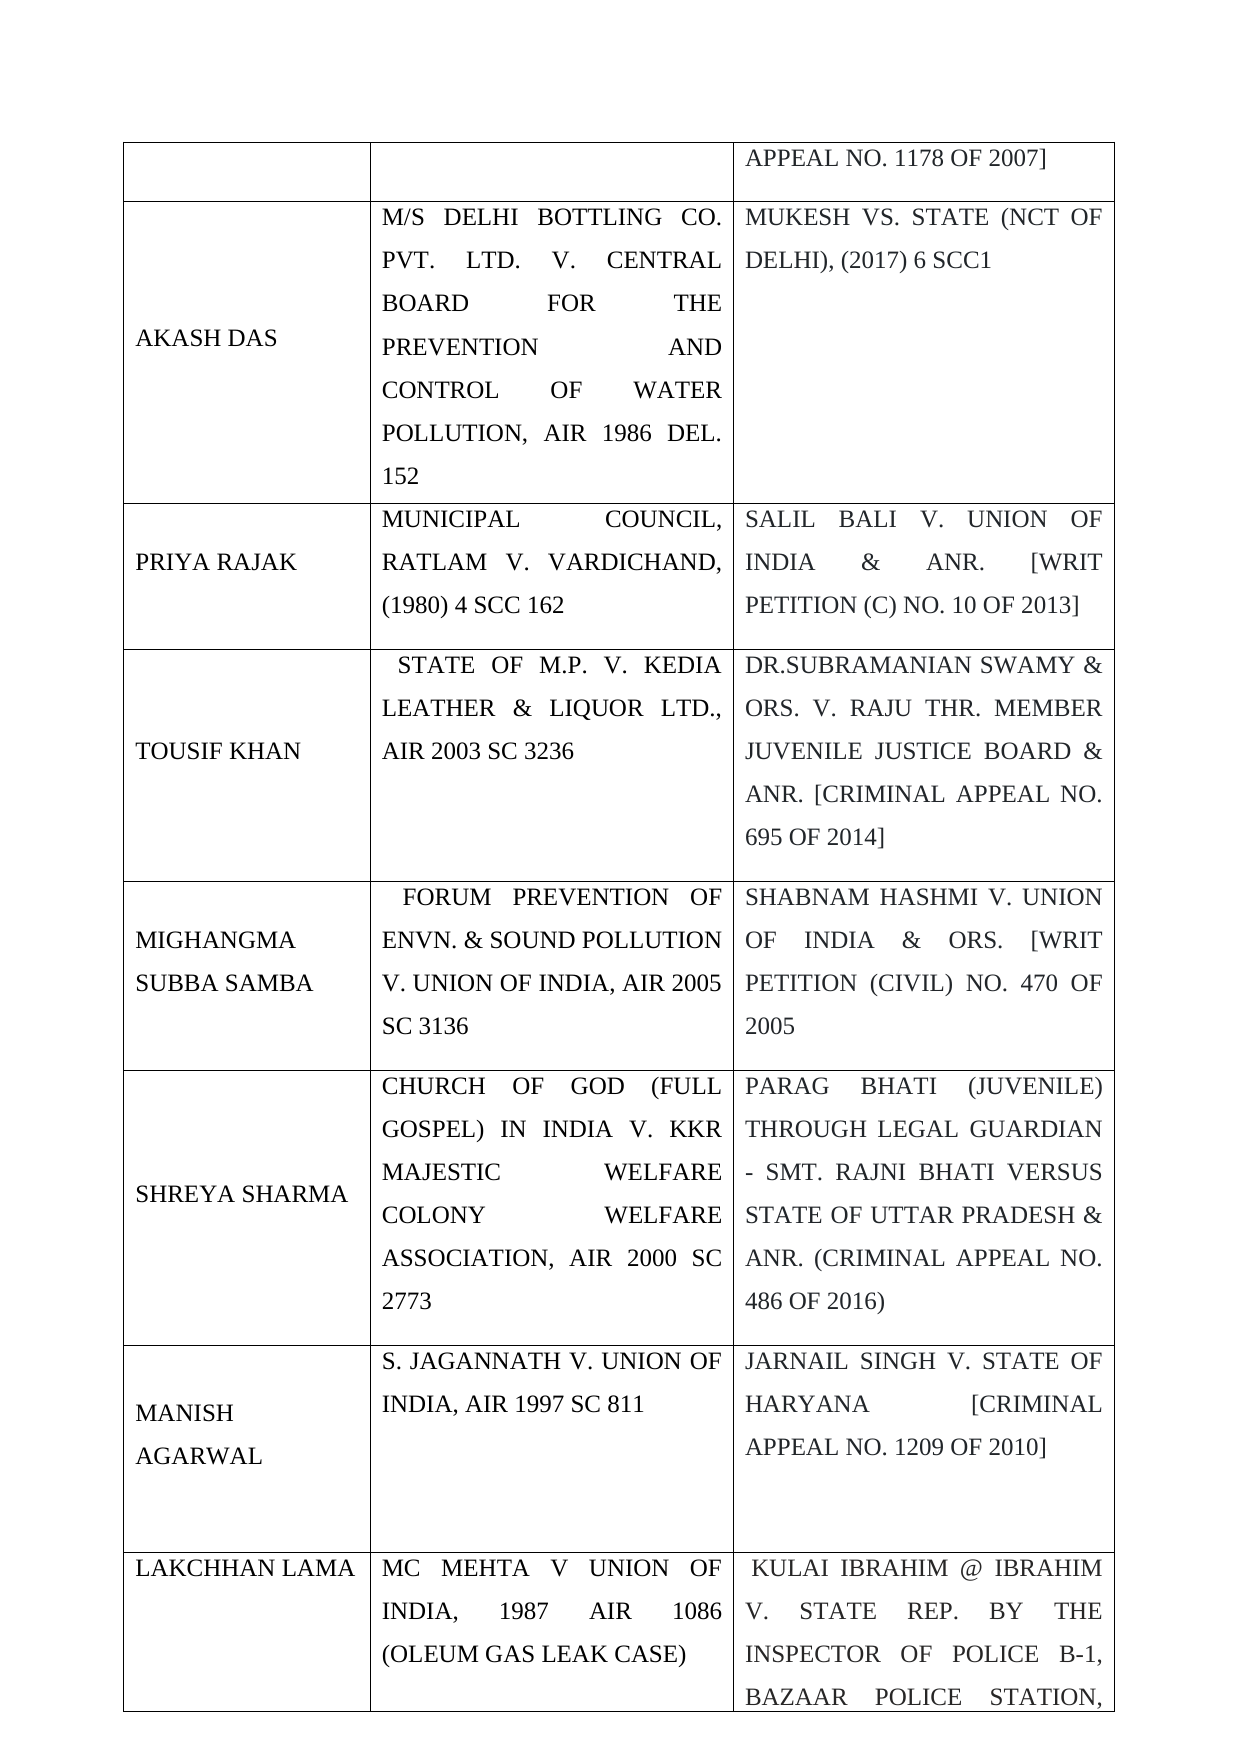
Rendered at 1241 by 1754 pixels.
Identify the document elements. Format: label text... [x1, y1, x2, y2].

table_cell MUKESH VS. STATE (NCT OF DELHI), (2017) 6 SCC1 [734, 202, 1114, 503]
table_cell M/S DELHI BOTTLING CO. PVT. LTD. V. CENTRAL BOARD FOR THE PREVENTION AND CONTROL OF WATER POLLUTION, AIR 1986 DEL. 152 [371, 202, 733, 503]
table_cell JARNAIL SINGH V. STATE OF HARYANA [CRIMINAL APPEAL NO. 1209 OF 2010] [734, 1346, 1114, 1552]
table_cell TOUSIF KHAN [124, 650, 370, 881]
table_cell MANISH AGARWAL [124, 1346, 370, 1552]
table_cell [734, 1553, 1114, 1711]
table_cell SHABNAM HASHMI V. UNION OF INDIA & ORS. [WRIT PETITION (CIVIL) NO. 470 OF 2005 [734, 882, 1114, 1070]
table_cell AKASH DAS [124, 202, 370, 503]
table_cell PARAG BHATI (JUVENILE) THROUGH LEGAL GUARDIAN - SMT. RAJNI BHATI VERSUS STATE OF UTTAR PRADESH & ANR. (CRIMINAL APPEAL NO. 486 OF 2016) [734, 1071, 1114, 1345]
table_cell S. JAGANNATH V. UNION OF INDIA, AIR 1997 SC 811 [371, 1346, 733, 1552]
table_cell STATE OF M.P. V. KEDIA LEATHER & LIQUOR LTD., AIR 2003 SC 3236 [371, 650, 733, 881]
table_cell FORUM PREVENTION OF ENVN. & SOUND POLLUTION V. UNION OF INDIA, AIR 2005 SC 3136 [371, 882, 733, 1070]
table_cell MUNICIPAL COUNCIL, RATLAM V. VARDICHAND, (1980) 4 SCC 162 [371, 504, 733, 649]
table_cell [371, 143, 733, 201]
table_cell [124, 143, 370, 201]
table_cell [734, 143, 1114, 201]
table_cell PRIYA RAJAK [124, 504, 370, 649]
table_cell DR.SUBRAMANIAN SWAMY & ORS. V. RAJU THR. MEMBER JUVENILE JUSTICE BOARD & ANR. [CRIMINAL APPEAL NO. 695 OF 2014] [734, 650, 1114, 881]
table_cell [371, 1553, 733, 1711]
table_cell SHREYA SHARMA [124, 1071, 370, 1345]
table_cell MIGHANGMA SUBBA SAMBA [124, 882, 370, 1070]
table_cell SALIL BALI V. UNION OF INDIA & ANR. [WRIT PETITION (C) NO. 10 OF 2013] [734, 504, 1114, 649]
table_cell LAKCHHAN LAMA [124, 1553, 370, 1711]
table_cell CHURCH OF GOD (FULL GOSPEL) IN INDIA V. KKR MAJESTIC WELFARE COLONY WELFARE ASSOCIATION, AIR 2000 SC 2773 [371, 1071, 733, 1345]
